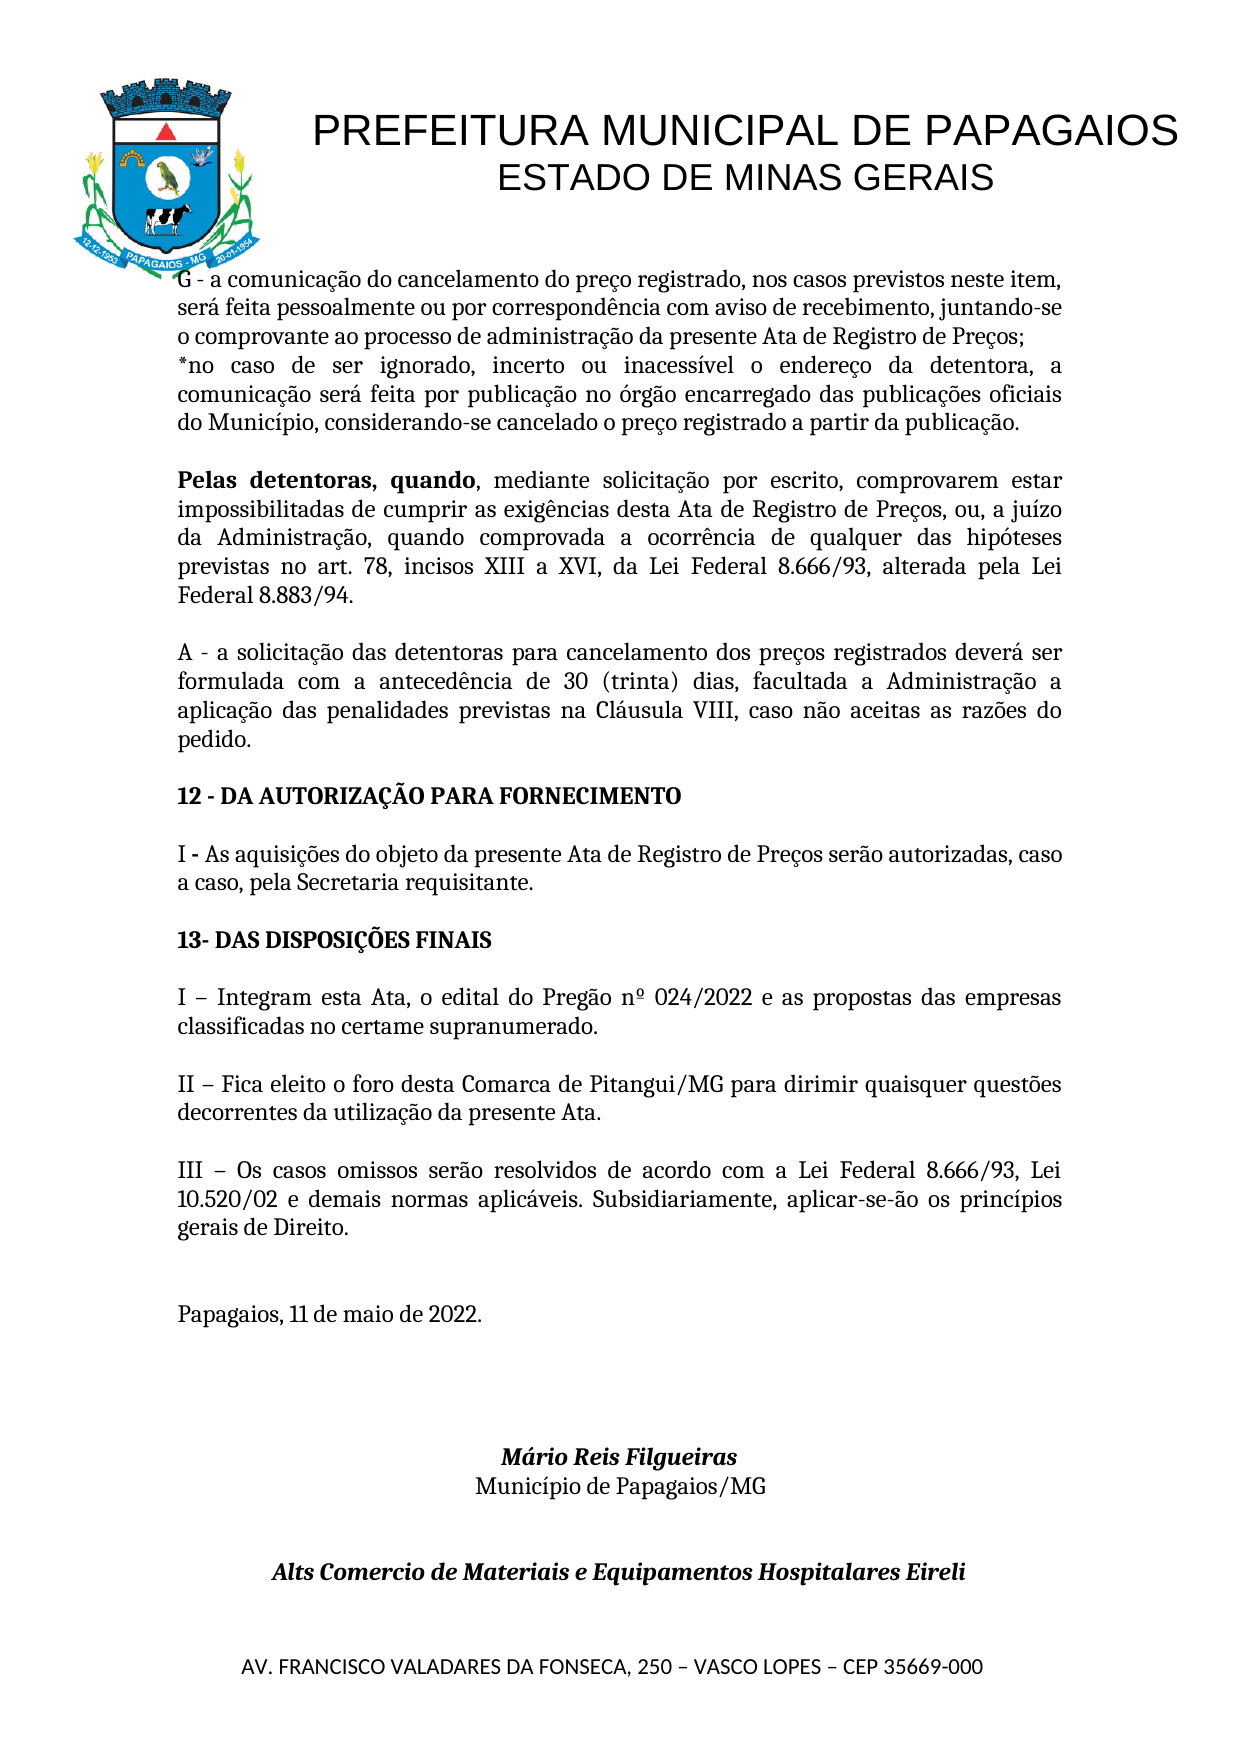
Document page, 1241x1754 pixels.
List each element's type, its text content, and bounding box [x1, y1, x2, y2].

picture [191, 255, 205, 263]
text Alts Comercio de Materiais e Equipamentos Hospitalares Eireli [177, 1558, 1063, 1587]
picture [217, 256, 225, 262]
text *no caso de ser ignorado, incerto ou inacessível o endereço da detentora, a comunicação será feita por publicação no órgão encarregado das publicações oficiais do Município, considerando-se cancelado o preço registrado a partir da publicação. [177, 351, 1063, 437]
text Município de Papagaios/MG [177, 1472, 1063, 1501]
text II – Fica eleito o foro desta Comarca de Pitangui/MG para dirimir quaisquer questões decorrentes da utilização da presente Ata. [177, 1069, 1063, 1127]
picture [237, 240, 252, 250]
text Papagaios, 11 de maio de 2022. [177, 1299, 1063, 1328]
picture [72, 73, 262, 281]
text Pelas detentoras, quando, mediante solicitação por escrito, comprovarem estar impossibilitadas de cumprir as exigências desta Ata de Registro de Preços, ou, a juízo da Administração, quando comprovada a ocorrência de qualquer das hipóteses previstas no art. 78, incisos XIII a XVI, da Lei Federal 8.666/93, alterada pela Lei Federal 8.883/94. [177, 466, 1063, 609]
text I - As aquisições do objeto da presente Ata de Registro de Preços serão autorizadas, caso a caso, pela Secretaria requisitante. [177, 839, 1063, 897]
text 12 - DA AUTORIZAÇÃO PARA FORNECIMENTO [177, 782, 1063, 811]
text 13- DAS DISPOSIÇÕES FINAIS [177, 926, 1063, 954]
text A - a solicitação das detentoras para cancelamento dos preços registrados deverá ser formulada com a antecedência de 30 (trinta) dias, facultada a Administração a aplicação das penalidades previstas na Cláusula VIII, caso não aceitas as razões do pedido. [177, 638, 1063, 753]
text I – Integram esta Ata, o edital do Pregão nº 024/2022 e as propostas das empresas classificadas no certame supranumerado. [177, 983, 1063, 1041]
text G - a comunicação do cancelamento do preço registrado, nos casos previstos neste item, será feita pessoalmente ou por correspondência com aviso de recebimento, juntando-se o comprovante ao processo de administração da presente Ata de Registro de Preços; [177, 264, 1063, 351]
text Mário Reis Filgueiras [177, 1443, 1063, 1472]
text III – Os casos omissos serão resolvidos de acordo com a Lei Federal 8.666/93, Lei 10.520/02 e demais normas aplicáveis. Subsidiariamente, aplicar-se-ão os princípios gerais de Direito. [177, 1156, 1063, 1242]
